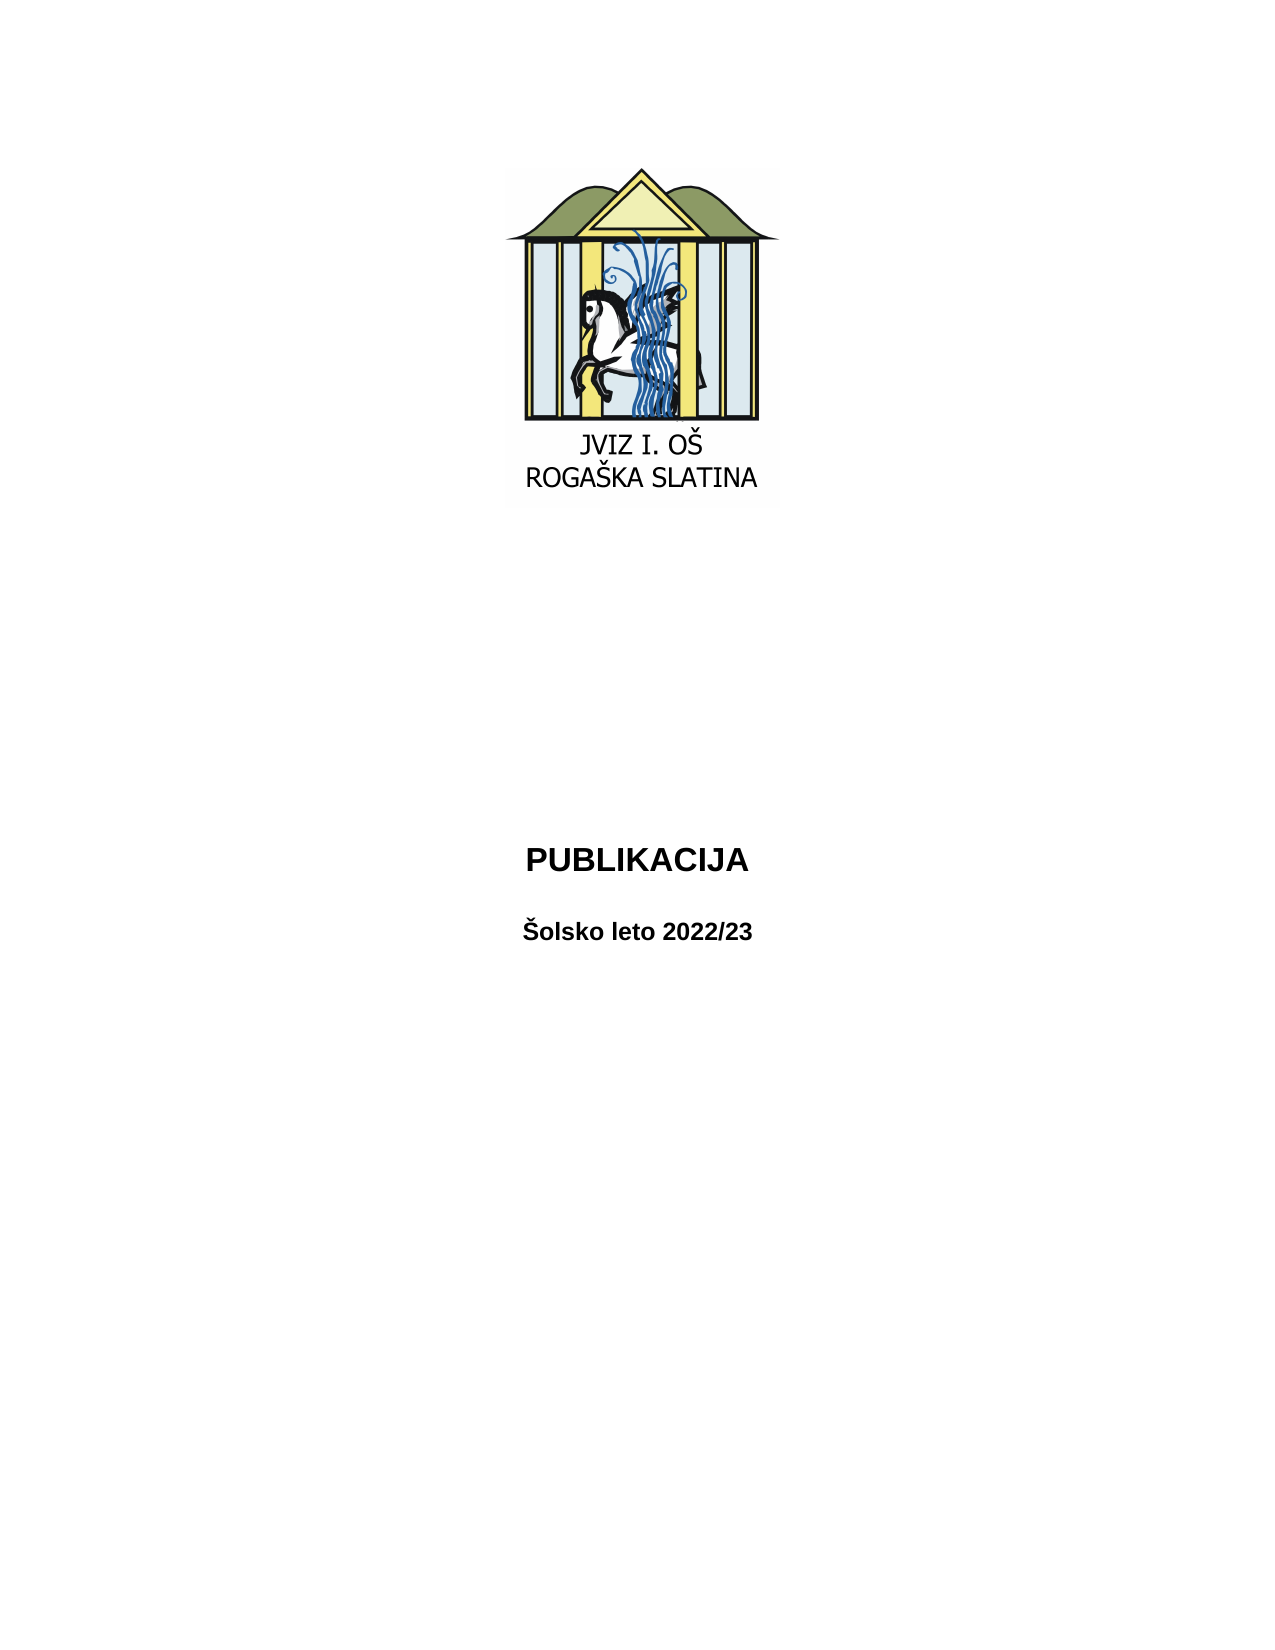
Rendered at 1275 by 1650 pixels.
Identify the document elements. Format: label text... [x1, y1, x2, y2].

text Šolsko leto 2022/23 [150, 917, 1125, 946]
picture [505, 168, 780, 508]
text PUBLIKACIJA [150, 840, 1125, 878]
